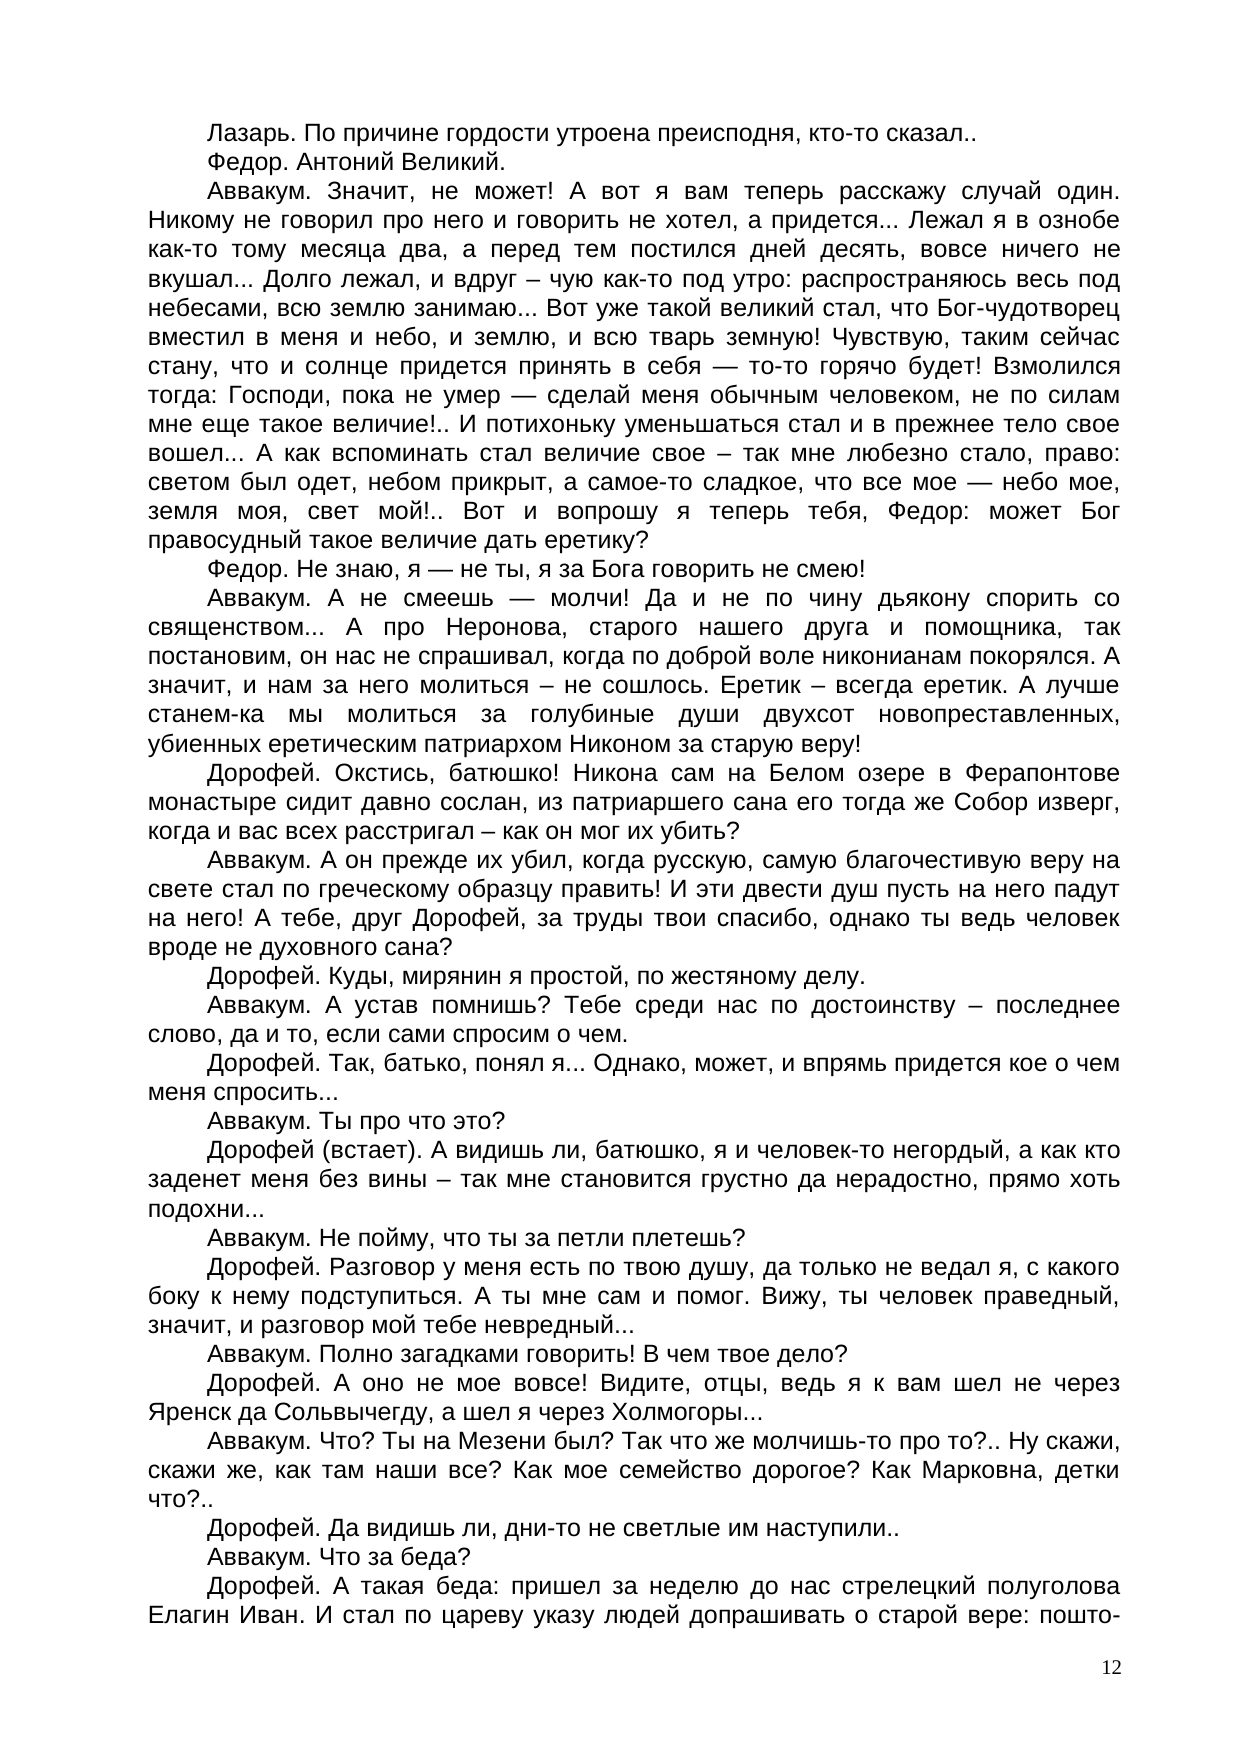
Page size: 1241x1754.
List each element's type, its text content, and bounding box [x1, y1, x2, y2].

text Аввакум. А устав помнишь? Тебе среди нас по достоинству – последнее слово, да и то, если сами спросим о чем. [148, 990, 1122, 1048]
text Дорофей. Так, батько, понял я... Однако, может, и впрямь придется кое о чем меня спросить... [148, 1048, 1122, 1106]
text Аввакум. А не смеешь — молчи! Да и не по чину дьякону спорить со священством... А про Неронова, старого нашего друга и помощника, так постановим, он нас не спрашивал, когда по доброй воле никонианам покорялся. А значит, и нам за него молиться – не сошлось. Еретик – всегда еретик. А лучше станем-ка мы молиться за голубиные души двухсот новопреставленных, убиенных еретическим патриархом Никоном за старую веру! [148, 583, 1122, 757]
text Лазарь. По причине гордости утроена преисподня, кто-то сказал.. [148, 118, 1122, 147]
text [148, 1571, 1122, 1629]
text Дорофей. Разговор у меня есть по твою душу, да только не ведал я, с какого боку к нему подступиться. А ты мне сам и помог. Вижу, ты человек праведный, значит, и разговор мой тебе невредный... [148, 1252, 1122, 1339]
text Дорофей. Окстись, батюшко! Никона сам на Белом озере в Ферапонтове монастыре сидит давно сослан, из патриаршего сана его тогда же Собор изверг, когда и вас всех расстригал – как он мог их убить? [148, 757, 1122, 845]
text Дорофей. Да видишь ли, дни-то не светлые им наступили.. [148, 1513, 1122, 1542]
text Федор. Антоний Великий. [148, 147, 1122, 176]
text Аввакум. Полно загадками говорить! В чем твое дело? [148, 1339, 1122, 1368]
text Аввакум. Ты про что это? [148, 1106, 1122, 1135]
text Аввакум. Что? Ты на Мезени был? Так что же молчишь-то про то?.. Ну скажи, скажи же, как там наши все? Как мое семейство дорогое? Как Марковна, детки что?.. [148, 1426, 1122, 1513]
text Дорофей. Куды, мирянин я простой, по жестяному делу. [148, 961, 1122, 990]
text Аввакум. А он прежде их убил, когда русскую, самую благочестивую веру на свете стал по греческому образцу править! И эти двести душ пусть на него падут на него! А тебе, друг Дорофей, за труды твои спасибо, однако ты ведь человек вроде не духовного сана? [148, 845, 1122, 961]
text Аввакум. Значит, не может! А вот я вам теперь расскажу случай один. Никому не говорил про него и говорить не хотел, а придется... Лежал я в ознобе как-то тому месяца два, а перед тем постился дней десять, вовсе ничего не вкушал... Долго лежал, и вдруг – чую как-то под утро: распространяюсь весь под небесами, всю землю занимаю... Вот уже такой великий стал, что Бог-чудотворец вместил в меня и небо, и землю, и всю тварь земную! Чувствую, таким сейчас стану, что и солнце придется принять в себя — то-то горячо будет! Взмолился тогда: Господи, пока не умер — сделай меня обычным человеком, не по силам мне еще такое величие!.. И потихоньку уменьшаться стал и в прежнее тело свое вошел... А как вспоминать стал величие свое – так мне любезно стало, право: светом был одет, небом прикрыт, а самое-то сладкое, что все мое — небо мое, земля моя, свет мой!.. Вот и вопрошу я теперь тебя, Федор: может Бог правосудный такое величие дать еретику? [148, 176, 1122, 554]
text Федор. Не знаю, я — не ты, я за Бога говорить не смею! [148, 554, 1122, 583]
text Дорофей (встает). А видишь ли, батюшко, я и человек-то негордый, а как кто заденет меня без вины – так мне становится грустно да нерадостно, прямо хоть подохни... [148, 1135, 1122, 1222]
text Аввакум. Не пойму, что ты за петли плетешь? [148, 1222, 1122, 1252]
text Дорофей. А оно не мое вовсе! Видите, отцы, ведь я к вам шел не через Яренск да Сольвычегду, а шел я через Холмогоры... [148, 1368, 1122, 1426]
text Аввакум. Что за беда? [148, 1542, 1122, 1571]
